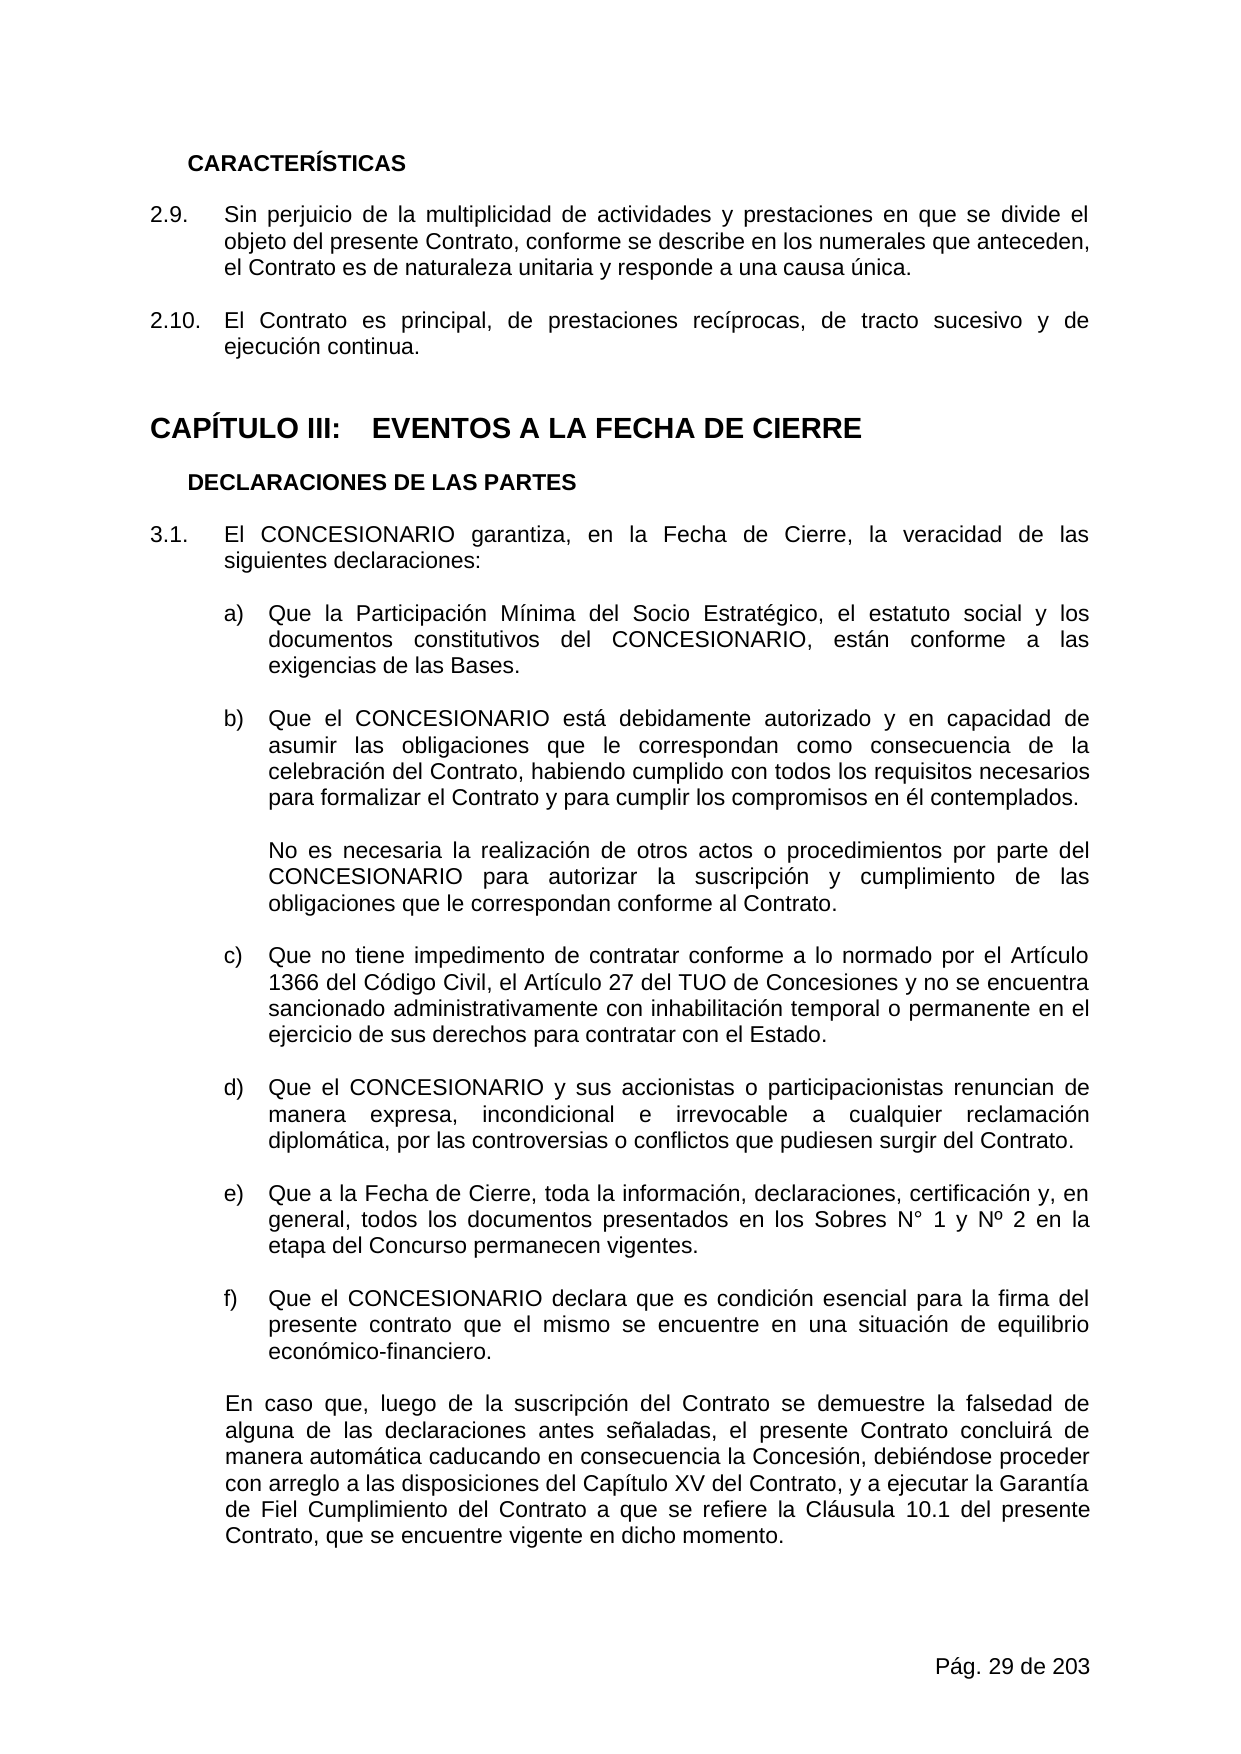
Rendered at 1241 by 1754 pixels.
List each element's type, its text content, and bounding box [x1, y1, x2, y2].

subtitle CAPÍTULO III: EVENTOS A LA FECHA DE CIERRE [150, 411, 1090, 444]
list Que la Participación Mínima del Socio Estratégico, el estatuto social y los documentos constitutivos del CONCESIONARIO, están conforme a las exigencias de las Bases. [223, 600, 1090, 679]
text En caso que, luego de la suscripción del Contrato se demuestre la falsedad de alguna de las declaraciones antes señaladas, el presente Contrato concluirá de manera automática caducando en consecuencia la Concesión, debiéndose proceder con arreglo a las disposiciones del Capítulo XV del Contrato, y a ejecutar la Garantía de Fiel Cumplimiento del Contrato a que se refiere la Cláusula 10.1 del presente Contrato, que se encuentre vigente en dicho momento. [225, 1390, 1090, 1548]
subtitle CARACTERÍSTICAS [187, 150, 1090, 176]
list Que el CONCESIONARIO declara que es condición esencial para la firma del presente contrato que el mismo se encuentre en una situación de equilibrio económico-financiero. [223, 1285, 1090, 1364]
list El Contrato es principal, de prestaciones recíprocas, de tracto sucesivo y de ejecución continua. [150, 307, 1090, 359]
list Sin perjuicio de la multiplicidad de actividades y prestaciones en que se divide el objeto del presente Contrato, conforme se describe en los numerales que anteceden, el Contrato es de naturaleza unitaria y responde a una causa única. [150, 201, 1090, 280]
list El CONCESIONARIO garantiza, en la Fecha de Cierre, la veracidad de las siguientes declaraciones: [150, 521, 1090, 573]
list Que el CONCESIONARIO está debidamente autorizado y en capacidad de asumir las obligaciones que le correspondan como consecuencia de la celebración del Contrato, habiendo cumplido con todos los requisitos necesarios para formalizar el Contrato y para cumplir los compromisos en él contemplados. [223, 705, 1090, 811]
list Que a la Fecha de Cierre, toda la información, declaraciones, certificación y, en general, todos los documentos presentados en los Sobres N° 1 y Nº 2 en la etapa del Concurso permanecen vigentes. [223, 1179, 1090, 1259]
subtitle DECLARACIONES DE LAS PARTES [187, 469, 1090, 496]
list Que el CONCESIONARIO y sus accionistas o participacionistas renuncian de manera expresa, incondicional e irrevocable a cualquier reclamación diplomática, por las controversias o conflictos que pudiesen surgir del Contrato. [223, 1074, 1090, 1153]
list Que no tiene impedimento de contratar conforme a lo normado por el Artículo 1366 del Código Civil, el Artículo 27 del TUO de Concesiones y no se encuentra sancionado administrativamente con inhabilitación temporal o permanente en el ejercicio de sus derechos para contratar con el Estado. [223, 942, 1090, 1048]
text No es necesaria la realización de otros actos o procedimientos por parte del CONCESIONARIO para autorizar la suscripción y cumplimiento de las obligaciones que le correspondan conforme al Contrato. [268, 837, 1090, 916]
